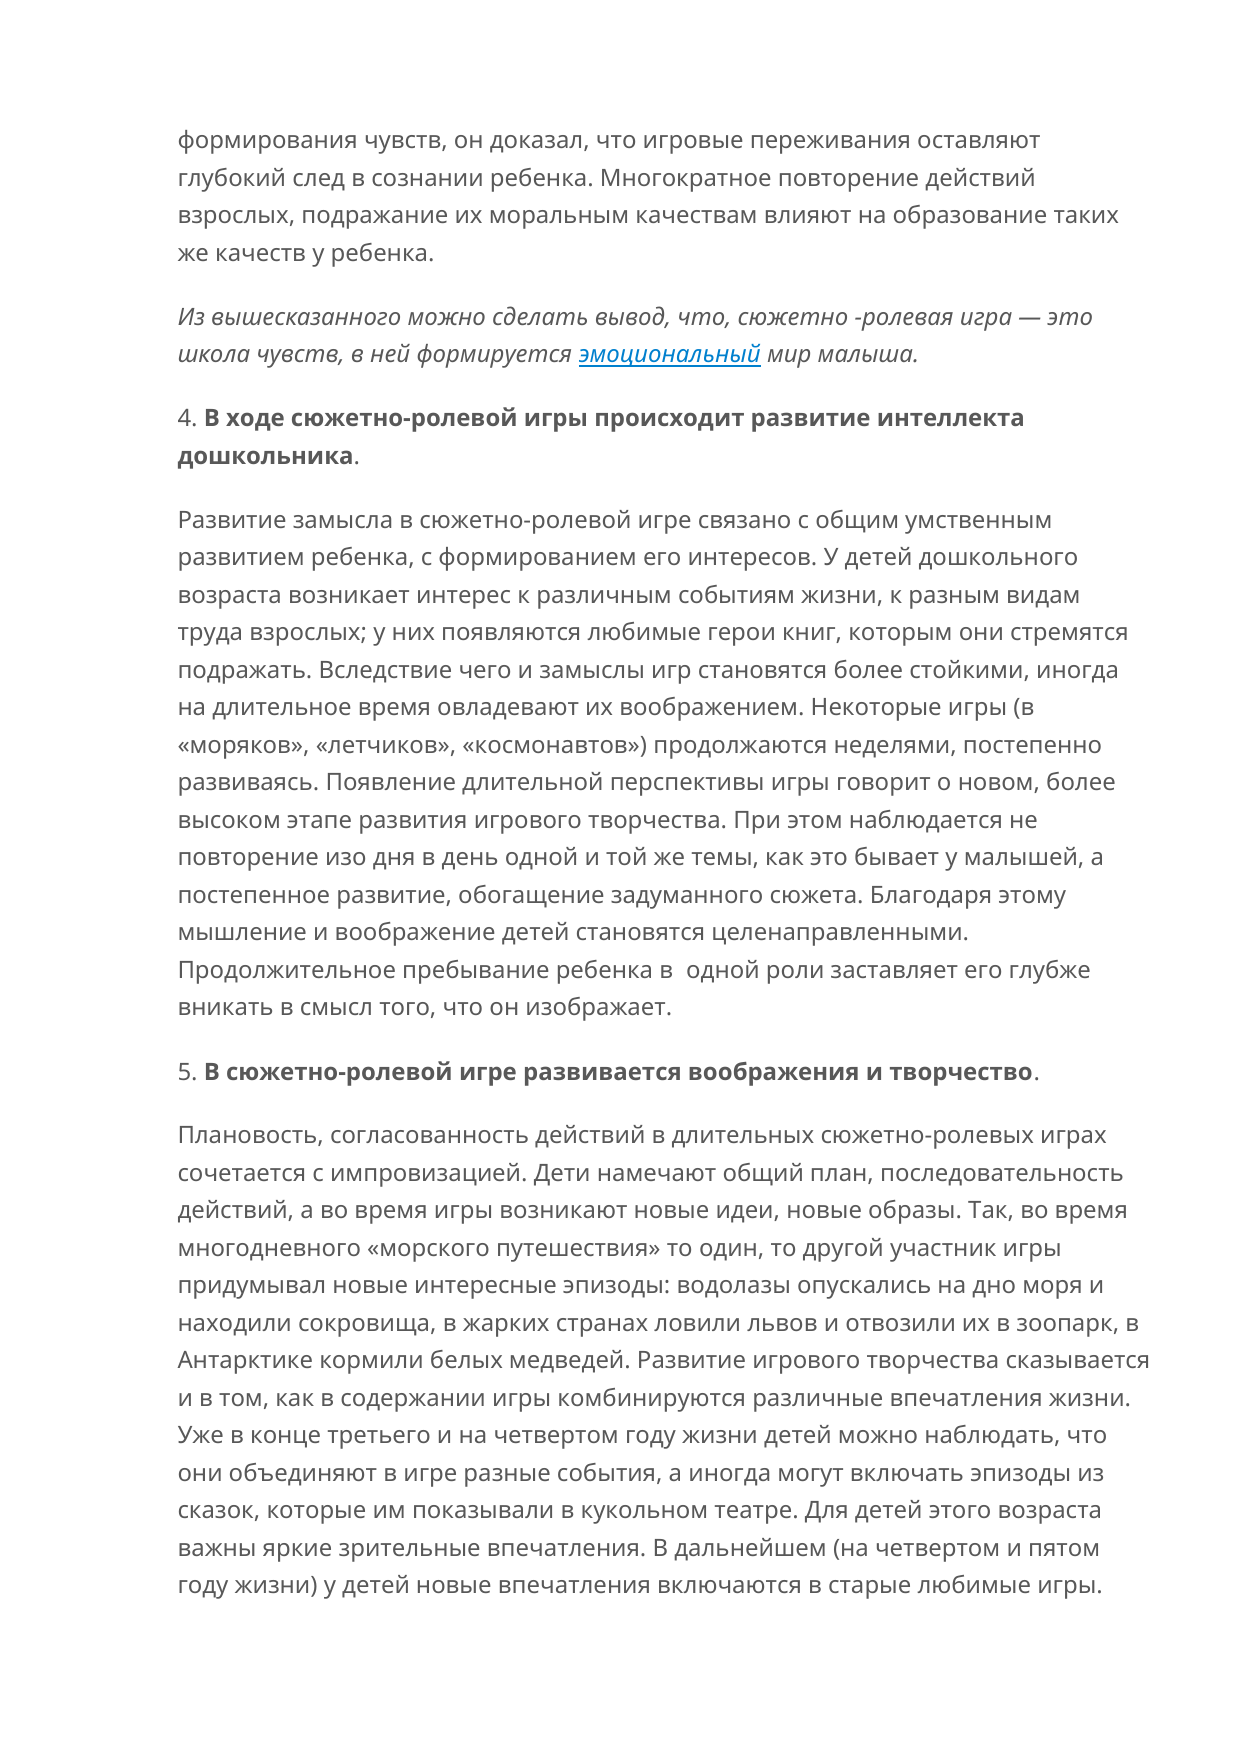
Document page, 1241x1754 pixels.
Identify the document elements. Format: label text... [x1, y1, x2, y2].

text Из вышесказанного можно сделать вывод, что, сюжетно -ролевая игра — это школа чувств, в ней формируется эмоциональный мир малыша. [177, 295, 1152, 370]
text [177, 1113, 1152, 1601]
text 5. В сюжетно-ролевой игре развивается воображения и творчество. [177, 1049, 1152, 1087]
text Развитие замысла в сюжетно-ролевой игре связано с общим умственным развитием ребенка, с формированием его интересов. У детей дошкольного возраста возникает интерес к различным событиям жизни, к разным видам труда взрослых; у них появляются любимые герои книг, которым они стремятся подражать. Вследствие чего и замыслы игр становятся более стойкими, иногда на длительное время овладевают их воображением. Некоторые игры (в «моряков», «летчиков», «космонавтов») продолжаются неделями, постепенно развиваясь. Появление длительной перспективы игры говорит о новом, более высоком этапе развития игрового творчества. При этом наблюдается не повторение изо дня в день одной и той же темы, как это бывает у малышей, а постепенное развитие, обогащение задуманного сюжета. Благодаря этому мышление и воображение детей становятся целенаправленными. Продолжительное пребывание ребенка в одной роли заставляет его глубже вникать в смысл того, что он изображает. [177, 498, 1152, 1023]
text 4. В ходе сюжетно-ролевой игры происходит развитие интеллекта дошкольника. [177, 396, 1152, 471]
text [177, 118, 1152, 268]
